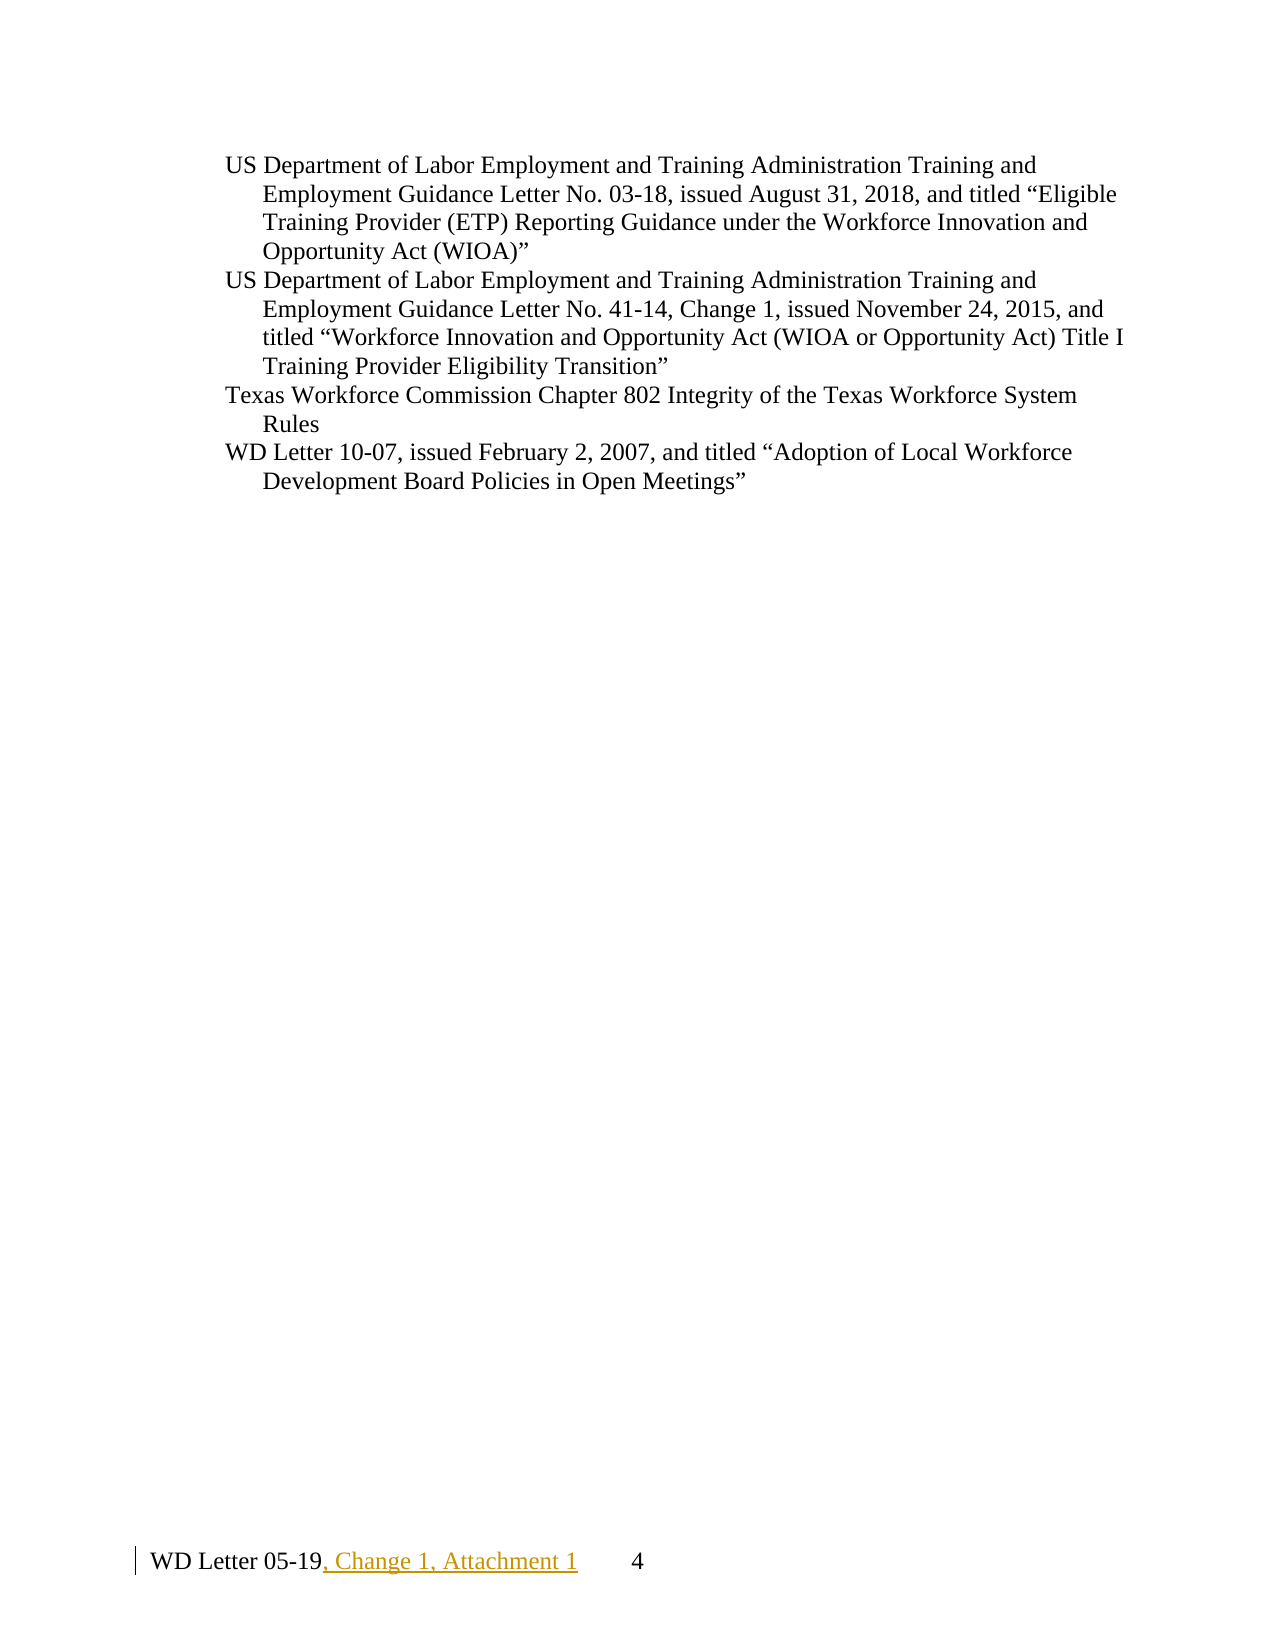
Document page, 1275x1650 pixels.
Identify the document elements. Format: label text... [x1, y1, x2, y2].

text WD Letter 10-07, issued February 2, 2007, and titled “Adoption of Local Workforce Development Board Policies in Open Meetings” [225, 437, 1125, 495]
text Texas Workforce Commission Chapter 802 Integrity of the Texas Workforce System Rules [225, 380, 1125, 437]
text US Department of Labor Employment and Training Administration Training and Employment Guidance Letter No. 41-14, Change 1, issued November 24, 2015, and titled “Workforce Innovation and Opportunity Act (WIOA or Opportunity Act) Title I Training Provider Eligibility Transition” [225, 265, 1125, 380]
text US Department of Labor Employment and Training Administration Training and Employment Guidance Letter No. 03-18, issued August 31, 2018, and titled “Eligible Training Provider (ETP) Reporting Guidance under the Workforce Innovation and Opportunity Act (WIOA)” [225, 150, 1125, 265]
